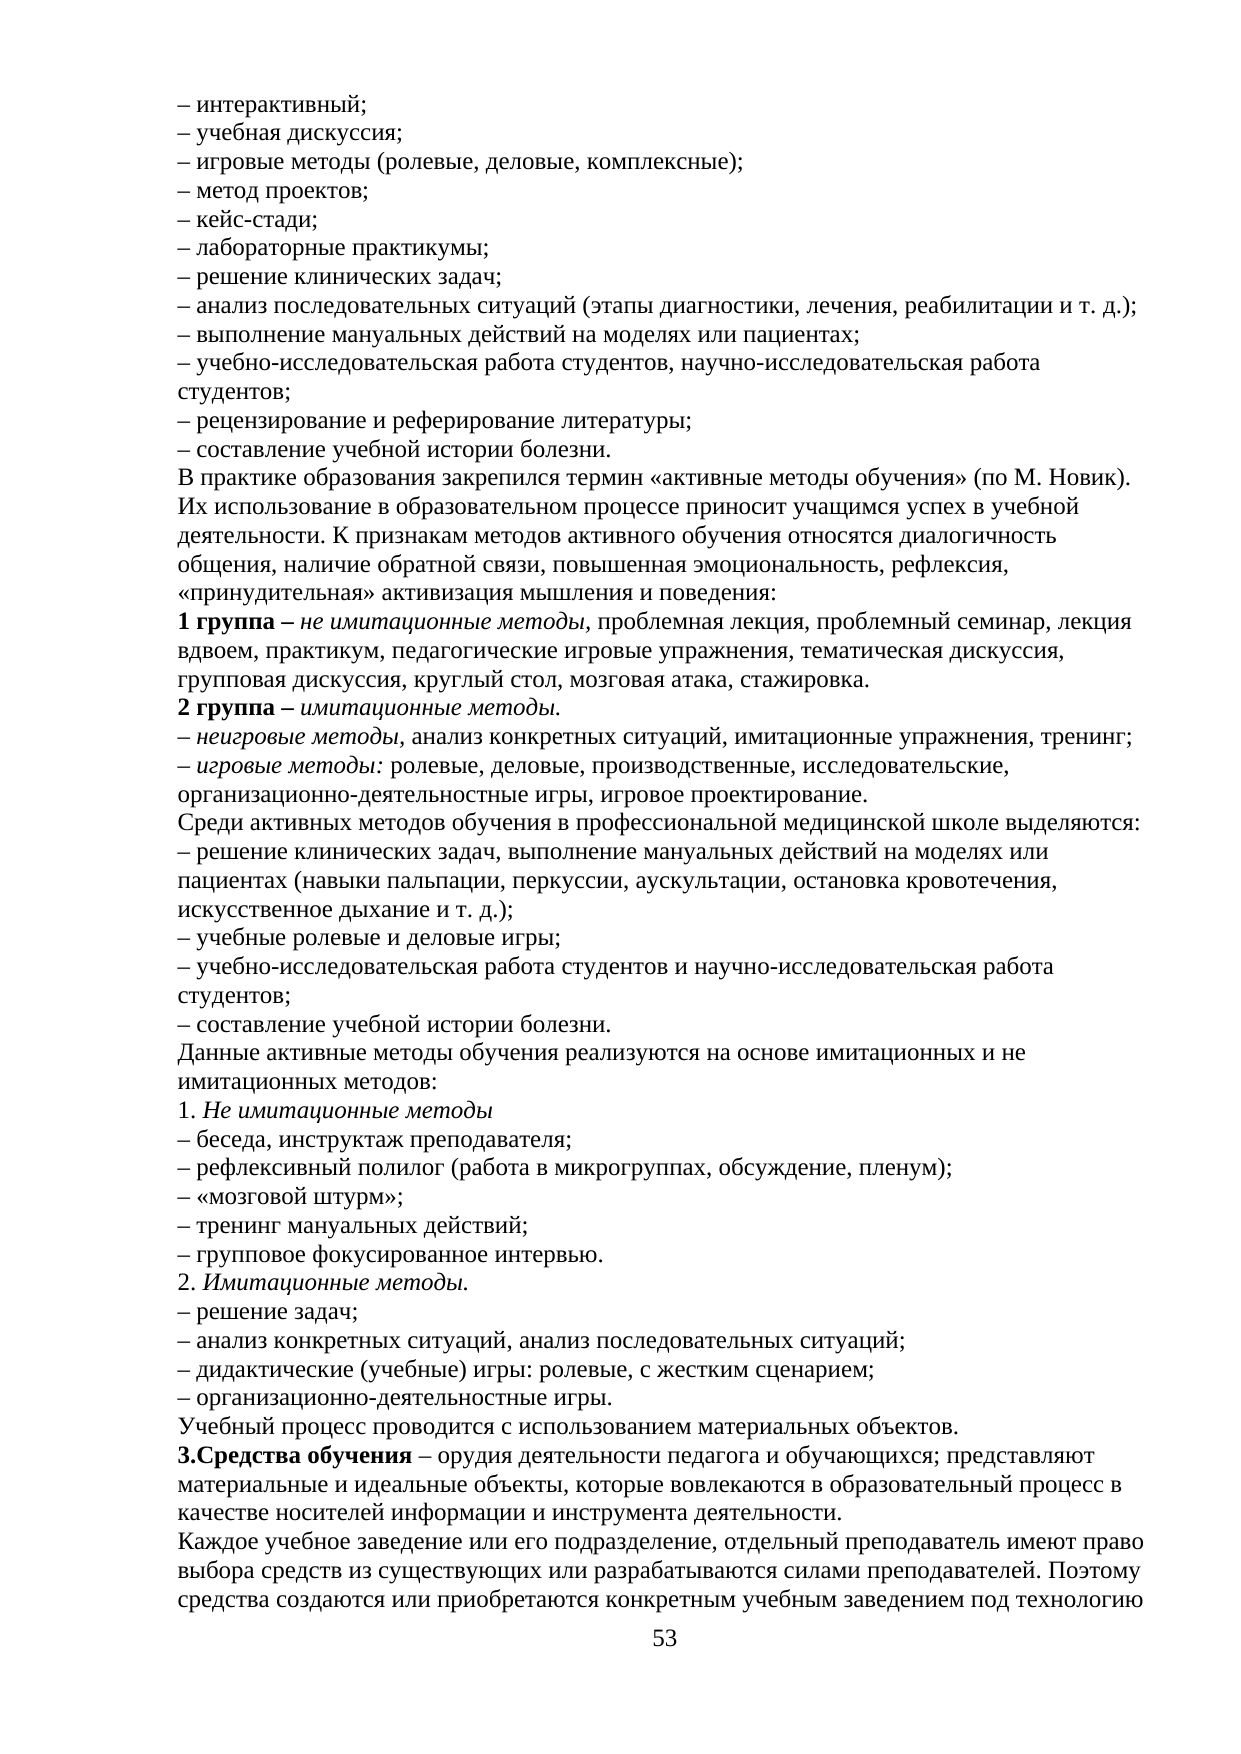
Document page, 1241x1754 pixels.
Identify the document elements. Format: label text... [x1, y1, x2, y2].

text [177, 1526, 1152, 1612]
text В практике образования закрепился термин «активные методы обучения» (по М. Новик). Их использование в образовательном процессе приносит учащимся успех в учебной деятельности. К признакам методов активного обучения относятся диалогичность общения, наличие обратной связи, повышенная эмоциональность, рефлексия, «принудительная» активизация мышления и поведения: [177, 462, 1152, 606]
text – интерактивный; [177, 89, 1152, 117]
text – кейс-стади; [177, 204, 1152, 232]
text – тренинг мануальных действий; [177, 1210, 1152, 1239]
text – выполнение мануальных действий на моделях или пациентах; [177, 319, 1152, 347]
text – решение клинических задач, выполнение мануальных действий на моделях или пациентах (навыки пальпации, перкуссии, аускультации, остановка кровотечения, искусственное дыхание и т. д.); [177, 836, 1152, 922]
text – рефлексивный полилог (работа в микрогруппах, обсуждение, пленум); [177, 1152, 1152, 1181]
text 3.Средства обучения – орудия деятельности педагога и обучающихся; представляют материальные и идеальные объекты, которые вовлекаются в образовательный процесс в качестве носителей информации и инструмента деятельности. [177, 1440, 1152, 1526]
text – составление учебной истории болезни. [177, 434, 1152, 462]
text – решение клинических задач; [177, 261, 1152, 290]
text – беседа, инструктаж преподавателя; [177, 1124, 1152, 1152]
text – решение задач; [177, 1296, 1152, 1325]
text – учебная дискуссия; [177, 117, 1152, 146]
text – игровые методы: ролевые, деловые, производственные, исследовательские, организационно-деятельностные игры, игровое проектирование. [177, 750, 1152, 807]
text Учебный процесс проводится с использованием материальных объектов. [177, 1411, 1152, 1440]
text – метод проектов; [177, 175, 1152, 204]
text Среди активных методов обучения в профессиональной медицинской школе выделяются: [177, 807, 1152, 836]
text – дидактические (учебные) игры: ролевые, с жестким сценарием; [177, 1354, 1152, 1382]
text – организационно-деятельностные игры. [177, 1382, 1152, 1411]
text – учебно-исследовательская работа студентов, научно-исследовательская работа студентов; [177, 347, 1152, 405]
text – учебно-исследовательская работа студентов и научно-исследовательская работа студентов; [177, 951, 1152, 1009]
text – групповое фокусированное интервью. [177, 1239, 1152, 1267]
text 1 группа – не имитационные методы, проблемная лекция, проблемный семинар, лекция вдвоем, практикум, педагогические игровые упражнения, тематическая дискуссия, групповая дискуссия, круглый стол, мозговая атака, стажировка. [177, 606, 1152, 692]
text – лабораторные практикумы; [177, 232, 1152, 261]
text – составление учебной истории болезни. [177, 1009, 1152, 1037]
text 2. Имитационные методы. [177, 1267, 1152, 1296]
text – неигровые методы, анализ конкретных ситуаций, имитационные упражнения, тренинг; [177, 721, 1152, 750]
text – «мозговой штурм»; [177, 1181, 1152, 1210]
text 2 группа – имитационные методы. [177, 692, 1152, 721]
text – учебные ролевые и деловые игры; [177, 922, 1152, 951]
text – анализ последовательных ситуаций (этапы диагностики, лечения, реабилитации и т. д.); [177, 290, 1152, 319]
text – игровые методы (ролевые, деловые, комплексные); [177, 146, 1152, 175]
text Данные активные методы обучения реализуются на основе имитационных и не имитационных методов: [177, 1037, 1152, 1095]
text – рецензирование и реферирование литературы; [177, 405, 1152, 434]
text – анализ конкретных ситуаций, анализ последовательных ситуаций; [177, 1325, 1152, 1354]
text 1. Не имитационные методы [177, 1095, 1152, 1124]
